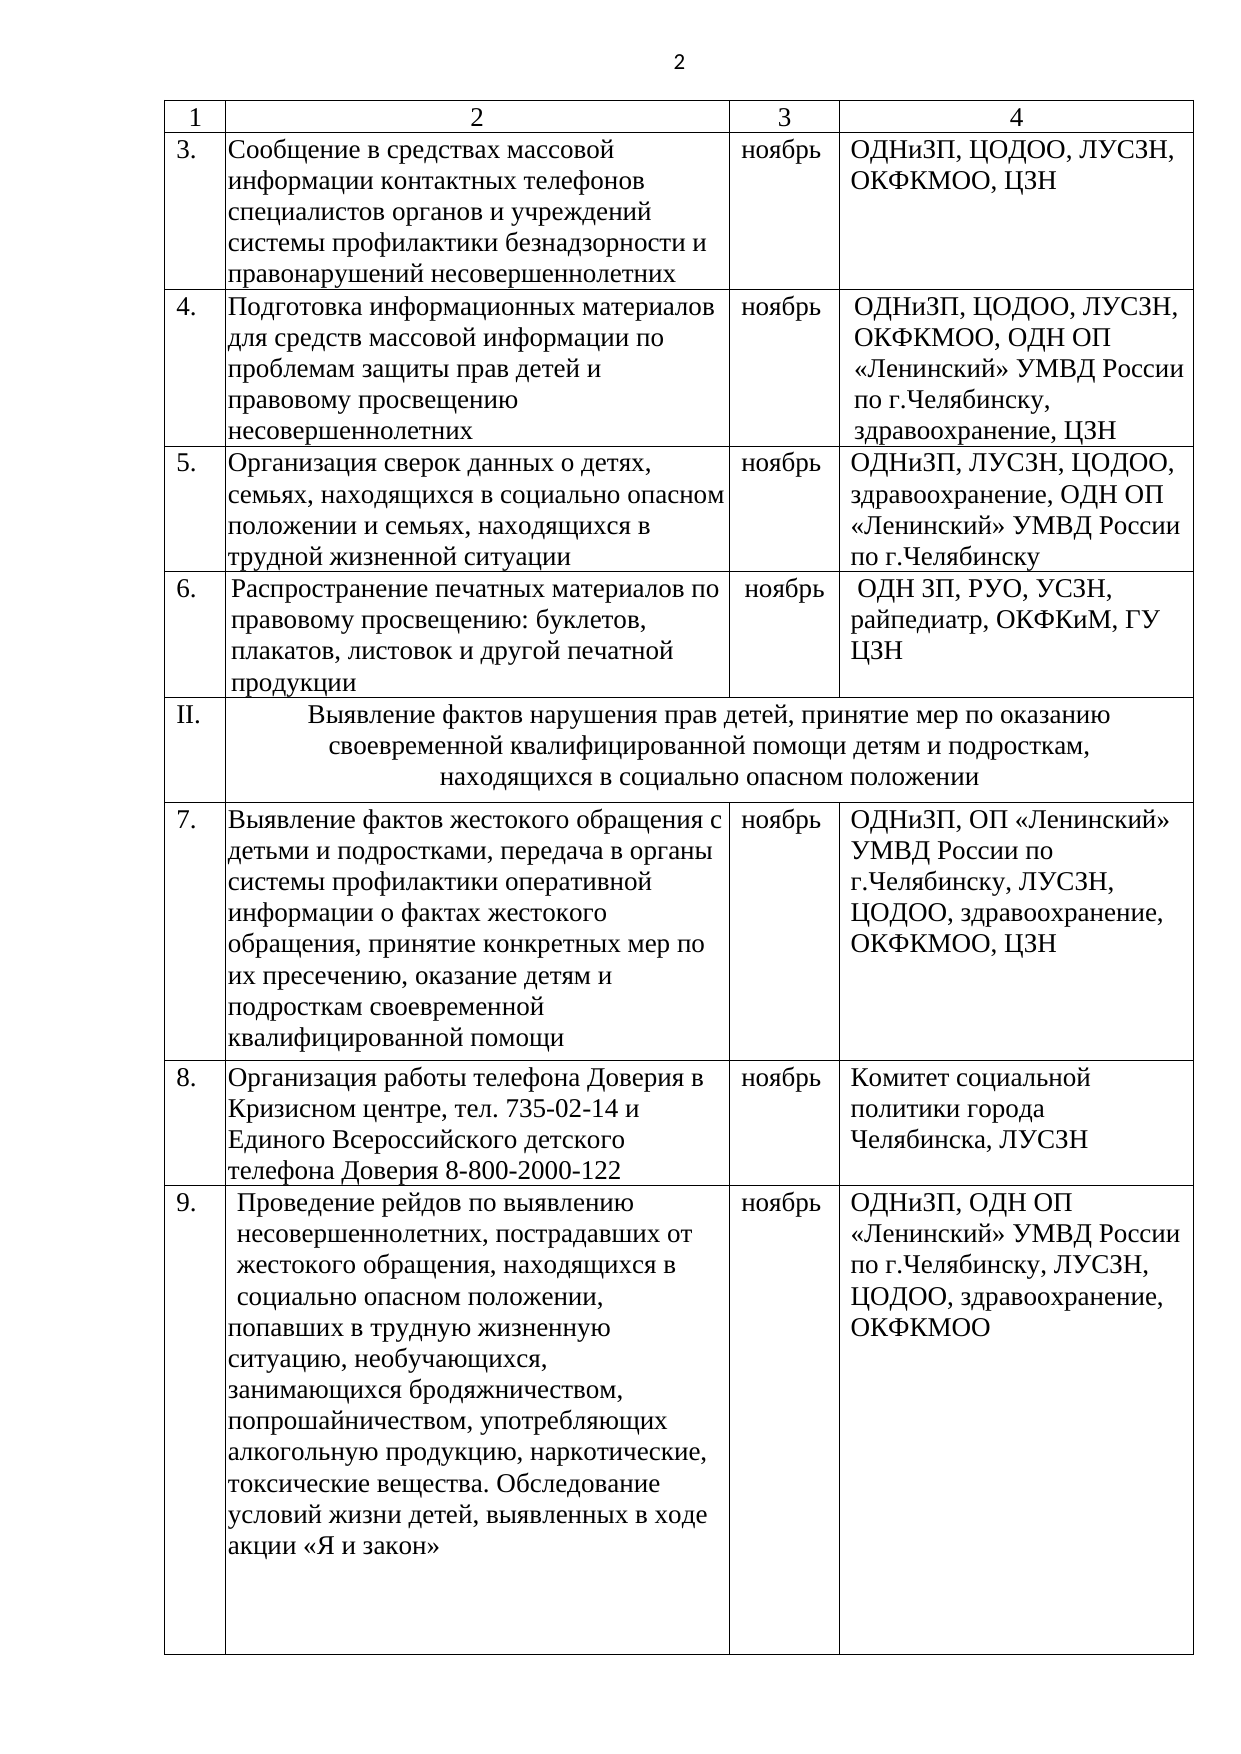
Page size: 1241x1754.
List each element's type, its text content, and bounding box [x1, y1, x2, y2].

table_cell ноябрь [730, 1061, 839, 1185]
table_cell 2 [226, 101, 729, 132]
table_cell ОДНиЗП, ЦОДОО, ЛУСЗН, ОКФКМОО, ЦЗН [840, 133, 1193, 289]
table_cell 8. [165, 1061, 225, 1185]
table_cell Выявление фактов жестокого обращения с детьми и подростками, передача в органы системы профилактики оперативной информации о фактах жестокого обращения, принятие конкретных мер по их пресечению, оказание детям и подросткам своевременной квалифицированной помощи [226, 803, 729, 1060]
table_cell 4 [840, 101, 1193, 132]
table_cell Комитет социальной политики города Челябинска, ЛУСЗН [840, 1061, 1193, 1185]
table_cell ОДНиЗП, ОДН ОП «Ленинский» УМВД России по г.Челябинску, ЛУСЗН, ЦОДОО, здравоохранение, ОКФКМОО [840, 1186, 1193, 1653]
table_cell Проведение рейдов по выявлению несовершеннолетних, пострадавших от жестокого обращения, находящихся в социально опасном положении, попавших в трудную жизненную ситуацию, необучающихся, занимающихся бродяжничеством, попрошайничеством, употребляющих алкогольную продукцию, наркотические, токсические вещества. Обследование условий жизни детей, выявленных в ходе акции «Я и закон» [226, 1186, 729, 1653]
table_cell Организация сверок данных о детях, семьях, находящихся в социально опасном положении и семьях, находящихся в трудной жизненной ситуации [226, 447, 729, 571]
table_cell 5. [165, 447, 225, 571]
table_cell ноябрь [730, 1186, 839, 1653]
table_cell ноябрь [730, 572, 839, 697]
table_cell ноябрь [730, 290, 839, 446]
table_cell ноябрь [730, 133, 839, 289]
table_cell ноябрь [730, 447, 839, 571]
table_cell 1 [165, 101, 225, 132]
table_cell ОДНиЗП, ОП «Ленинский» УМВД России по г.Челябинску, ЛУСЗН, ЦОДОО, здравоохранение, ОКФКМОО, ЦЗН [840, 803, 1193, 1060]
table_cell Распространение печатных материалов по правовому просвещению: буклетов, плакатов, листовок и другой печатной продукции [226, 572, 729, 697]
table_cell II. [165, 698, 225, 802]
table_cell Выявление фактов нарушения прав детей, принятие мер по оказанию своевременной квалифицированной помощи детям и подросткам, находящихся в социально опасном положении [226, 698, 1193, 802]
table_cell 7. [165, 803, 225, 1060]
table_cell 9. [165, 1186, 225, 1653]
table_cell ОДНиЗП, ЦОДОО, ЛУСЗН, ОКФКМОО, ОДН ОП «Ленинский» УМВД России по г.Челябинску, здравоохранение, ЦЗН [840, 290, 1193, 446]
table_cell Сообщение в средствах массовой информации контактных телефонов специалистов органов и учреждений системы профилактики безнадзорности и правонарушений несовершеннолетних [226, 133, 729, 289]
table_cell 6. [165, 572, 225, 697]
table_cell 3. [165, 133, 225, 289]
table_cell Организация работы телефона Доверия в Кризисном центре, тел. 735-02-14 и Единого Всероссийского детского телефона Доверия 8-800-2000-122 [226, 1061, 729, 1185]
table_cell 4. [165, 290, 225, 446]
table_cell ОДН ЗП, РУО, УСЗН, райпедиатр, ОКФКиМ, ГУ ЦЗН [840, 572, 1193, 697]
table_cell ноябрь [730, 803, 839, 1060]
table_cell Подготовка информационных материалов для средств массовой информации по проблемам защиты прав детей и правовому просвещению несовершеннолетних [226, 290, 729, 446]
table_cell ОДНиЗП, ЛУСЗН, ЦОДОО, здравоохранение, ОДН ОП «Ленинский» УМВД России по г.Челябинску [840, 447, 1193, 571]
table_cell 3 [730, 101, 839, 132]
